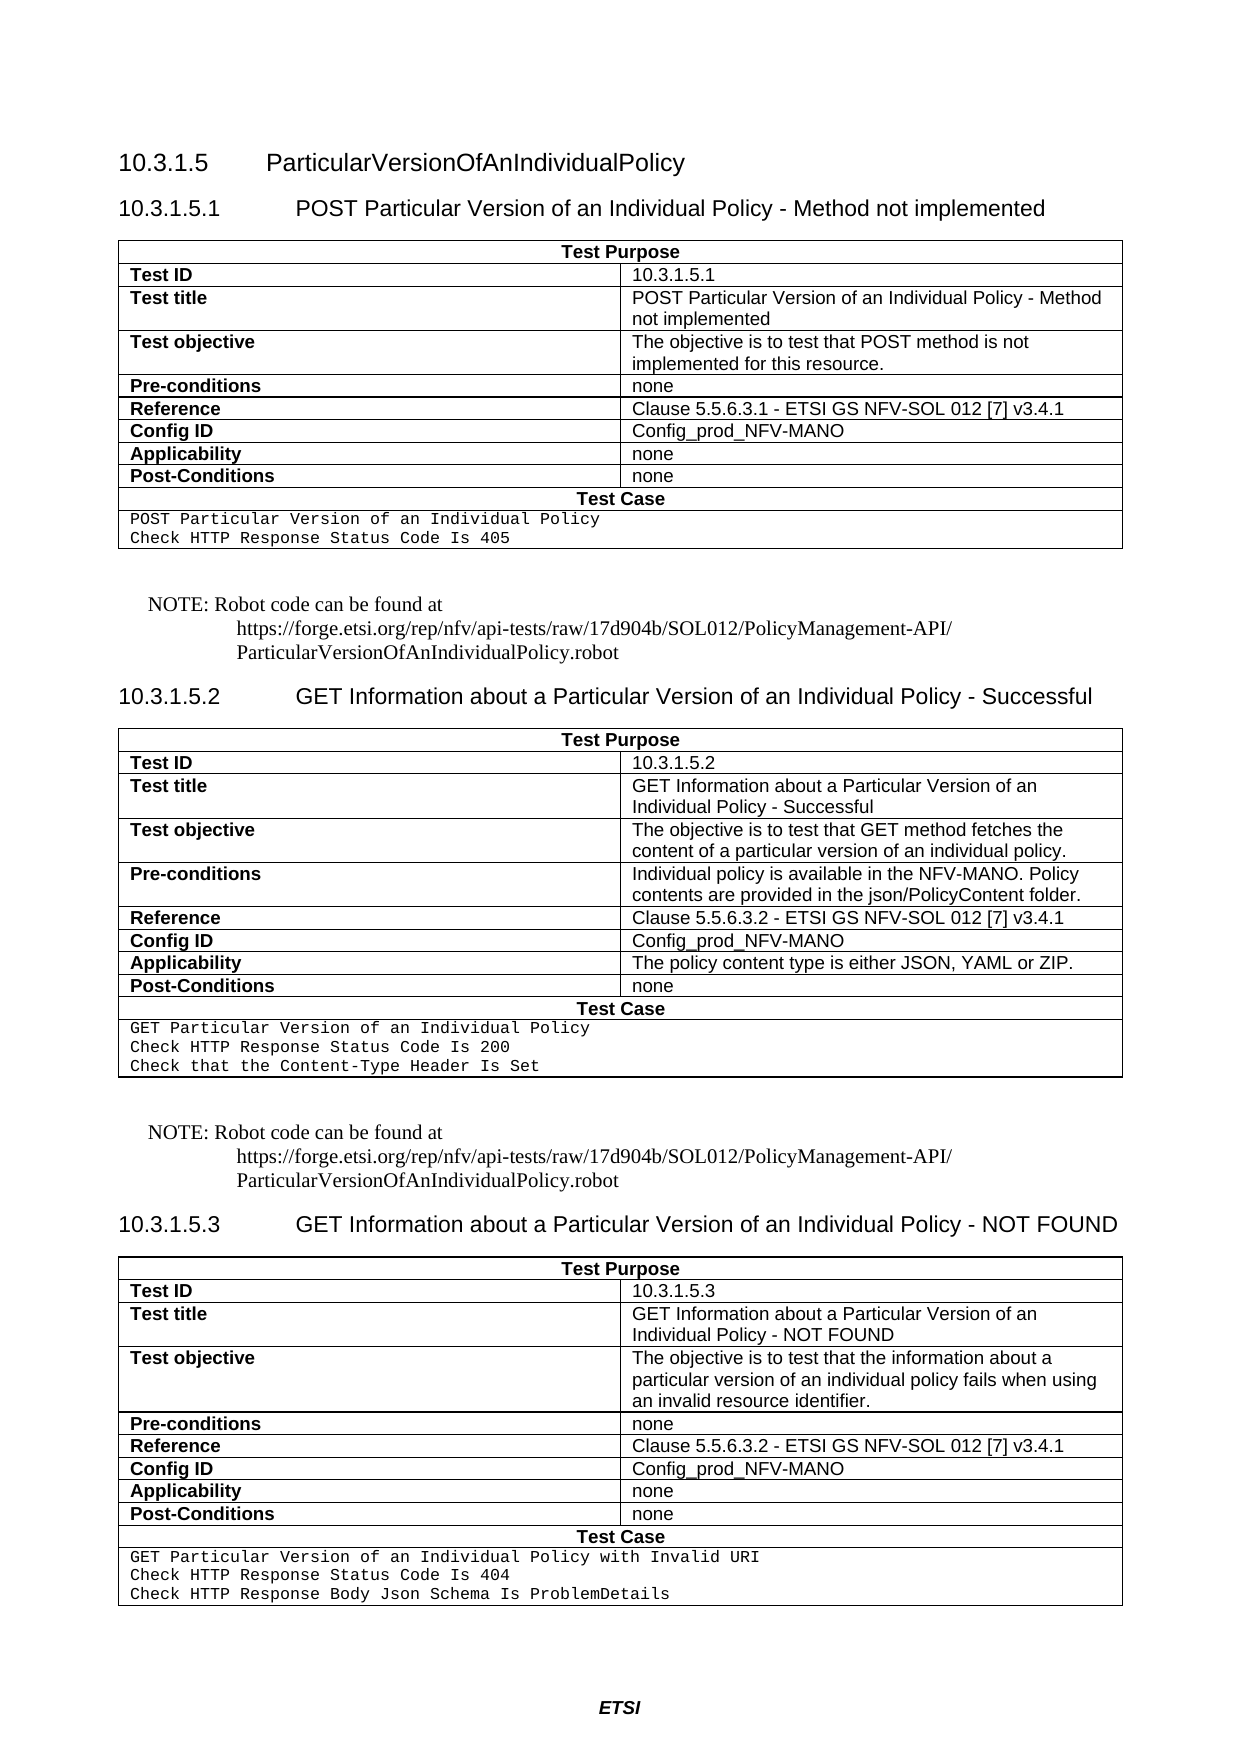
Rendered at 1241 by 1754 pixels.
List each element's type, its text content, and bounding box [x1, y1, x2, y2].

table_cell 10.3.1.5.3 [621, 1280, 1122, 1302]
subtitle 10.3.1.5 ParticularVersionOfAnIndividualPolicy [118, 148, 1122, 176]
text NOTE: Robot code can be found at https://forge.etsi.org/rep/nfv/api-tests/raw/17d904b/SOL012/PolicyManagement-API/ParticularVersionOfAnIndividualPolicy.robot [148, 1120, 1122, 1192]
table_cell 10.3.1.5.2 [621, 752, 1122, 773]
table_cell The objective is to test that POST method is not implemented for this resource. [621, 331, 1122, 374]
table_cell Test title [119, 774, 620, 817]
table_cell Test ID [119, 264, 620, 286]
table_cell Clause 5.5.6.3.2 - ETSI GS NFV-SOL 012 [7] v3.4.1 [621, 907, 1122, 928]
table_cell POST Particular Version of an Individual Policy - Method not implemented [621, 287, 1122, 330]
table_cell Config_prod_NFV-MANO [621, 930, 1122, 951]
subtitle 10.3.1.5.2 GET Information about a Particular Version of an Individual Policy - Successful [118, 683, 1122, 709]
table_cell Post-Conditions [119, 465, 620, 487]
subtitle 10.3.1.5.3 GET Information about a Particular Version of an Individual Policy - NOT FOUND [118, 1211, 1122, 1238]
table_cell Test Case [119, 997, 1122, 1019]
table_cell Test objective [119, 819, 620, 862]
table_cell Test title [119, 1303, 620, 1346]
table_cell Test ID [119, 752, 620, 773]
table_cell Post-Conditions [119, 1503, 620, 1524]
table_cell Clause 5.5.6.3.1 - ETSI GS NFV-SOL 012 [7] v3.4.1 [621, 398, 1122, 419]
table_header Test Purpose [119, 729, 1122, 751]
table_cell none [621, 1480, 1122, 1502]
table_cell Post-Conditions [119, 975, 620, 996]
table_cell POST Particular Version of an Individual Policy Check HTTP Response Status Code Is 405 [119, 511, 1122, 548]
table_cell none [621, 443, 1122, 464]
table_cell Applicability [119, 1480, 620, 1502]
table_cell Test objective [119, 331, 620, 374]
text NOTE: Robot code can be found at https://forge.etsi.org/rep/nfv/api-tests/raw/17d904b/SOL012/PolicyManagement-API/ParticularVersionOfAnIndividualPolicy.robot [148, 592, 1122, 664]
table_header Test Purpose [119, 241, 1122, 263]
table_cell GET Particular Version of an Individual Policy with Invalid URI Check HTTP Response Status Code Is 404 Check HTTP Response Body Json Schema Is ProblemDetails [119, 1548, 1122, 1605]
table_cell Test Case [119, 1526, 1122, 1547]
table_cell Config_prod_NFV-MANO [621, 1458, 1122, 1479]
table_cell Applicability [119, 443, 620, 464]
table_cell none [621, 1503, 1122, 1524]
table_cell Applicability [119, 952, 620, 974]
table_cell Individual policy is available in the NFV-MANO. Policy contents are provided in the json/PolicyContent folder. [621, 863, 1122, 906]
table_cell GET Particular Version of an Individual Policy Check HTTP Response Status Code Is 200 Check that the Content-Type Header Is Set [119, 1020, 1122, 1076]
subtitle 10.3.1.5.1 POST Particular Version of an Individual Policy - Method not implemented [118, 195, 1122, 222]
table_cell Config_prod_NFV-MANO [621, 420, 1122, 442]
table_cell Config ID [119, 1458, 620, 1479]
table_cell Clause 5.5.6.3.2 - ETSI GS NFV-SOL 012 [7] v3.4.1 [621, 1435, 1122, 1457]
table_cell none [621, 465, 1122, 487]
table_cell Reference [119, 1435, 620, 1457]
table_cell Config ID [119, 420, 620, 442]
table_cell none [621, 375, 1122, 396]
table_cell Config ID [119, 930, 620, 951]
table_cell The objective is to test that GET method fetches the content of a particular version of an individual policy. [621, 819, 1122, 862]
table_cell The objective is to test that the information about a particular version of an individual policy fails when using an invalid resource identifier. [621, 1347, 1122, 1411]
table_cell GET Information about a Particular Version of an Individual Policy - Successful [621, 774, 1122, 817]
table_cell none [621, 975, 1122, 996]
table_cell Pre-conditions [119, 375, 620, 396]
table_cell GET Information about a Particular Version of an Individual Policy - NOT FOUND [621, 1303, 1122, 1346]
table_cell none [621, 1413, 1122, 1434]
table_cell Reference [119, 907, 620, 928]
table_cell Test title [119, 287, 620, 330]
table_cell Pre-conditions [119, 1413, 620, 1434]
table_cell Test Case [119, 488, 1122, 509]
table_cell Reference [119, 398, 620, 419]
table_cell Pre-conditions [119, 863, 620, 906]
table_cell Test objective [119, 1347, 620, 1411]
table_header Test Purpose [119, 1258, 1122, 1279]
table_cell The policy content type is either JSON, YAML or ZIP. [621, 952, 1122, 974]
table_cell Test ID [119, 1280, 620, 1302]
table_cell 10.3.1.5.1 [621, 264, 1122, 286]
